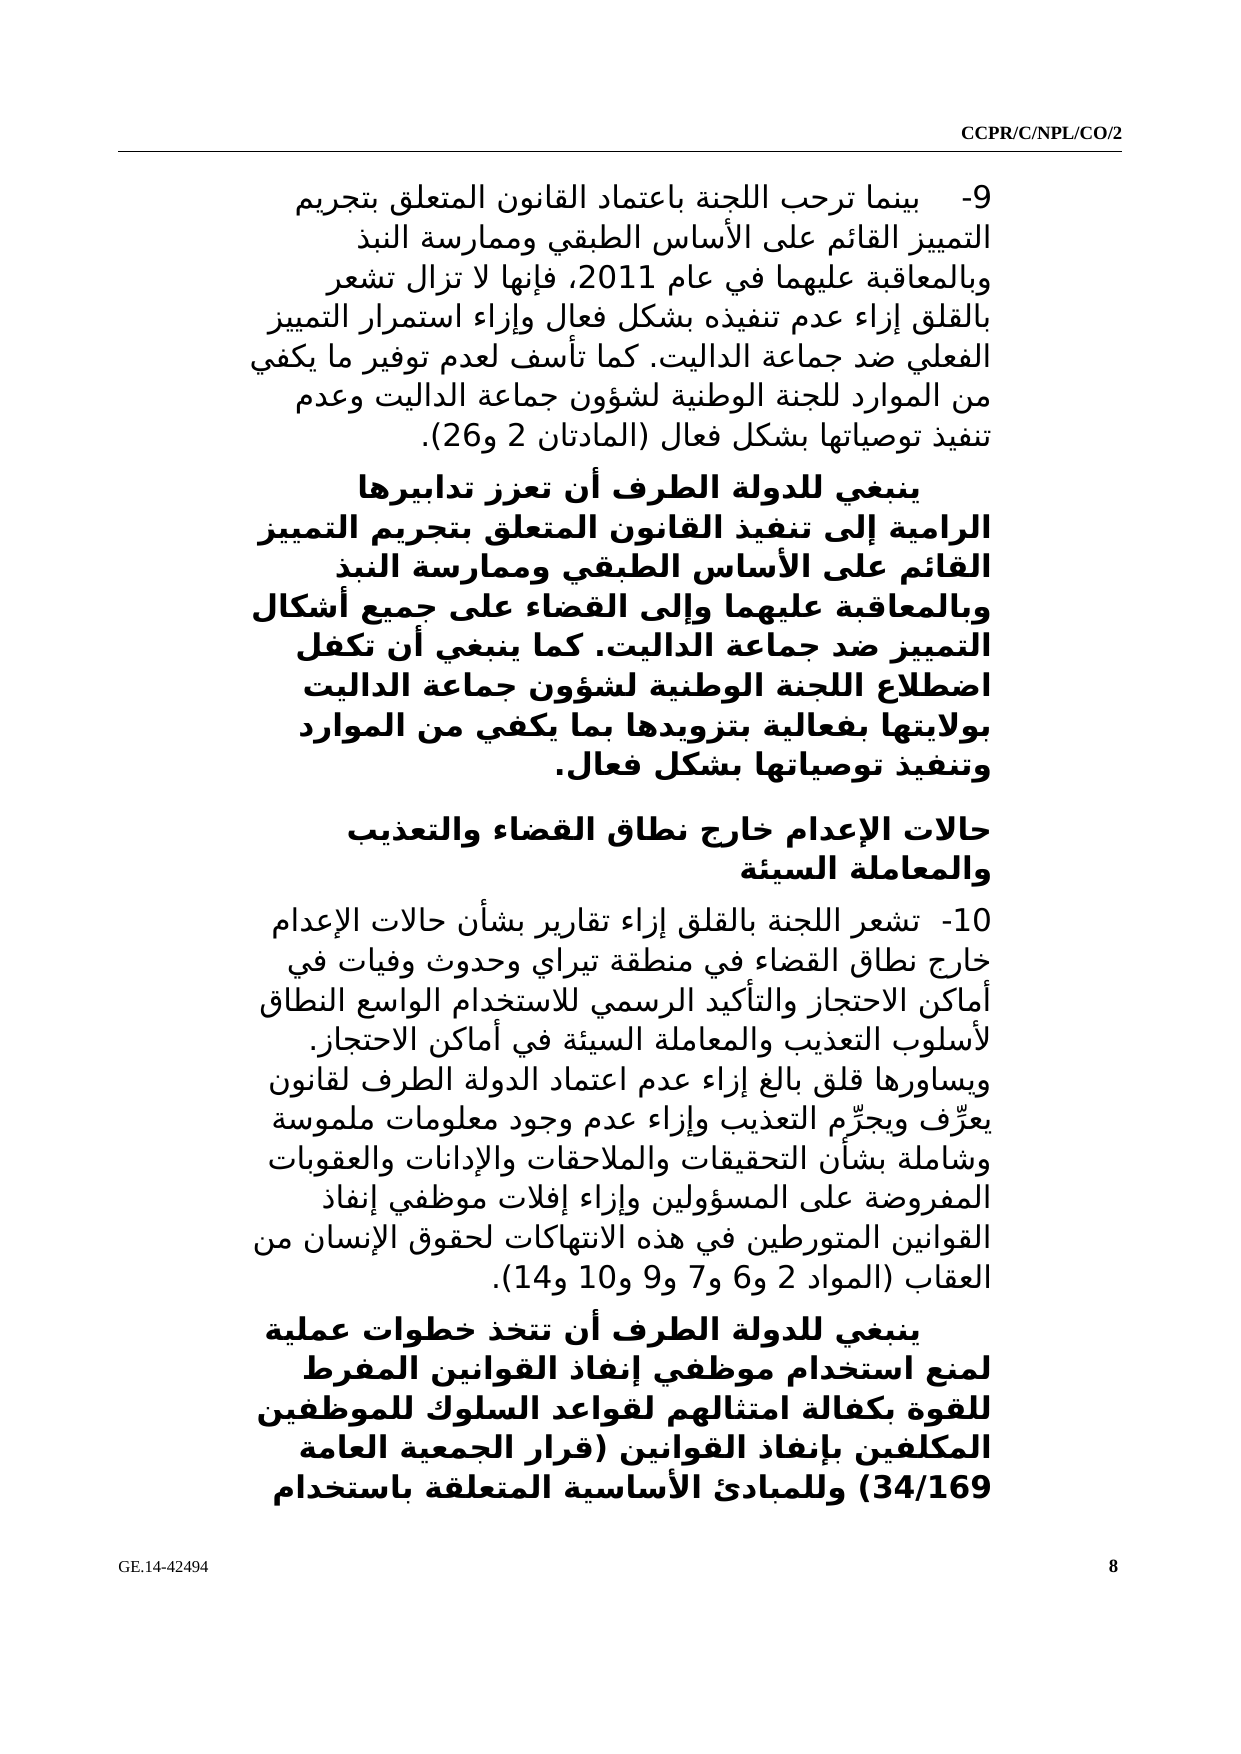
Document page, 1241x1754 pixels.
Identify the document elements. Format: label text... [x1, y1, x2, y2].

text 10- تشعر اللجنة بالقلق إزاء تقارير بشأن حالات الإعدام خارج نطاق القضاء في منطقة تيراي وحدوث وفيات في أماكن الاحتجاز والتأكيد الرسمي للاستخدام الواسع النطاق لأسلوب التعذيب والمعاملة السيئة في أماكن الاحتجاز. ويساورها قلق بالغ إزاء عدم اعتماد الدولة الطرف لقانون يعرِّف ويجرِّم التعذيب وإزاء عدم وجود معلومات ملموسة وشاملة بشأن التحقيقات والملاحقات والإدانات والعقوبات المفروضة على المسؤولين وإزاء إفلات موظفي إنفاذ القوانين المتورطين في هذه الانتهاكات لحقوق الإنسان من العقاب (المواد 2 و6 و7 و9 و10 و14). [248, 900, 992, 1296]
text 9- بينما ترحب اللجنة باعتماد القانون المتعلق بتجريم التمييز القائم على الأساس الطبقي وممارسة النبذ وبالمعاقبة عليهما في عام 2011، فإنها لا تزال تشعر بالقلق إزاء عدم تنفيذه بشكل فعال وإزاء استمرار التمييز الفعلي ضد جماعة الداليت. كما تأسف لعدم توفير ما يكفي من الموارد للجنة الوطنية لشؤون جماعة الداليت وعدم تنفيذ توصياتها بشكل فعال (المادتان 2 و26). [248, 177, 992, 454]
text ينبغي للدولة الطرف أن تعزز تدابيرها الرامية إلى تنفيذ القانون المتعلق بتجريم التمييز القائم على الأساس الطبقي وممارسة النبذ وبالمعاقبة عليهما وإلى القضاء على جميع أشكال التمييز ضد جماعة الداليت. كما ينبغي أن تكفل اضطلاع اللجنة الوطنية لشؤون جماعة الداليت بولايتها بفعالية بتزويدها بما يكفي من الموارد وتنفيذ توصياتها بشكل فعال. [248, 467, 992, 783]
text حالات الإعدام خارج نطاق القضاء والتعذيب والمعاملة السيئة [248, 808, 1122, 888]
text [248, 1308, 992, 1506]
